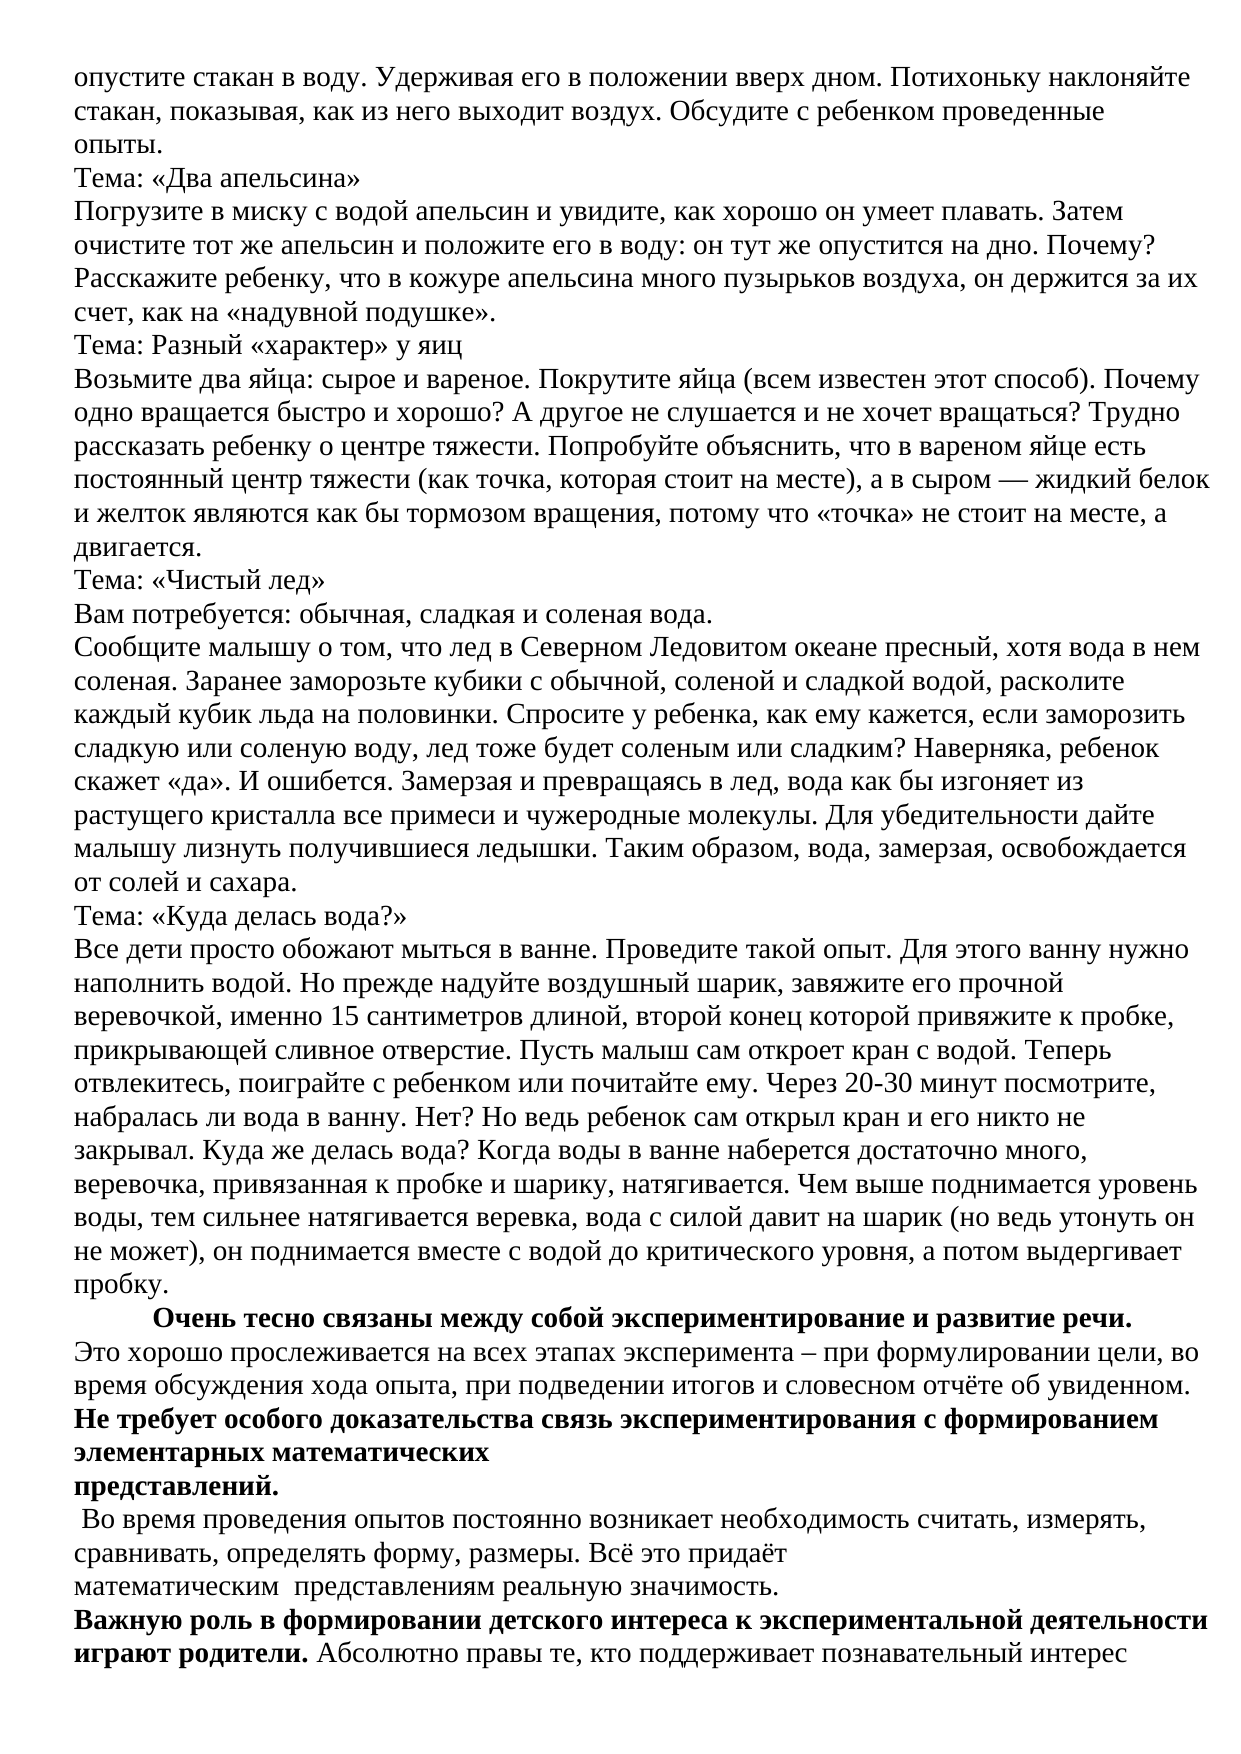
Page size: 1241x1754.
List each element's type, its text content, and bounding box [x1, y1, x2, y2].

text Сообщите малышу о том, что лед в Северном Ледовитом океане пресный, хотя вода в нем соленая. Заранее заморозьте кубики с обычной, соленой и сладкой водой, расколите каждый кубик льда на половинки. Спросите у ребенка, как ему кажется, если заморозить сладкую или соленую воду, лед тоже будет соленым или сладким? Наверняка, ребенок скажет «да». И ошибется. Замерзая и превращаясь в лед, вода как бы изгоняет из растущего кристалла все примеси и чужеродные молекулы. Для убедительности дайте малышу лизнуть получившиеся ледышки. Таким образом, вода, замерзая, освобождается от солей и сахара. [74, 629, 1211, 898]
text Это хорошо прослеживается на всех этапах эксперимента – при формулировании цели, во время обсуждения хода опыта, при подведении итогов и словесном отчёте об увиденном. [74, 1334, 1211, 1401]
text Тема: «Два апельсина» [74, 160, 1211, 193]
text Погрузите в миску с водой апельсин и увидите, как хорошо он умеет плавать. Затем очистите тот же апельсин и положите его в воду: он тут же опустится на дно. Почему? Расскажите ребенку, что в кожуре апельсина много пузырьков воздуха, он держится за их счет, как на «надувной подушке». [74, 193, 1211, 327]
text Возьмите два яйца: сырое и вареное. Покрутите яйца (всем известен этот способ). Почему одно вращается быстро и хорошо? А другое не слушается и не хочет вращаться? Трудно рассказать ребенку о центре тяжести. Попробуйте объяснить, что в вареном яйце есть постоянный центр тяжести (как точка, которая стоит на месте), а в сыром — жидкий белок и желток являются как бы тормозом вращения, потому что «точка» не стоит на месте, а двигается. [74, 361, 1211, 562]
text Вам потребуется: обычная, сладкая и соленая вода. [74, 596, 1211, 629]
text Все дети просто обожают мыться в ванне. Проведите такой опыт. Для этого ванну нужно наполнить водой. Но прежде надуйте воздушный шарик, завяжите его прочной веревочкой, именно 15 сантиметров длиной, второй конец которой привяжите к пробке, прикрывающей сливное отверстие. Пусть малыш сам откроет кран с водой. Теперь отвлекитесь, поиграйте с ребенком или почитайте ему. Через 20-30 минут посмотрите, набралась ли вода в ванну. Нет? Но ведь ребенок сам открыл кран и его никто не закрывал. Куда же делась вода? Когда воды в ванне наберется достаточно много, веревочка, привязанная к пробке и шарику, натягивается. Чем выше поднимается уровень воды, тем сильнее натягивается веревка, вода с силой давит на шарик (но ведь утонуть он не может), он поднимается вместе с водой до критического уровня, а потом выдергивает пробку. [74, 931, 1211, 1300]
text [74, 59, 1211, 160]
text Тема: Разный «характер» у яиц [74, 327, 1211, 361]
text Очень тесно связаны между собой экспериментирование и развитие речи. [74, 1300, 1211, 1334]
text Тема: «Чистый лед» [74, 562, 1211, 596]
text Во время проведения опытов постоянно возникает необходимость считать, измерять, сравнивать, определять форму, размеры. Всё это придаёт математическим представлениям реальную значимость. [74, 1501, 1211, 1602]
text Не требует особого доказательства связь экспериментирования с формированием элементарных математических представлений. [74, 1401, 1211, 1501]
text Тема: «Куда делась вода?» [74, 898, 1211, 931]
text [74, 1602, 1211, 1669]
